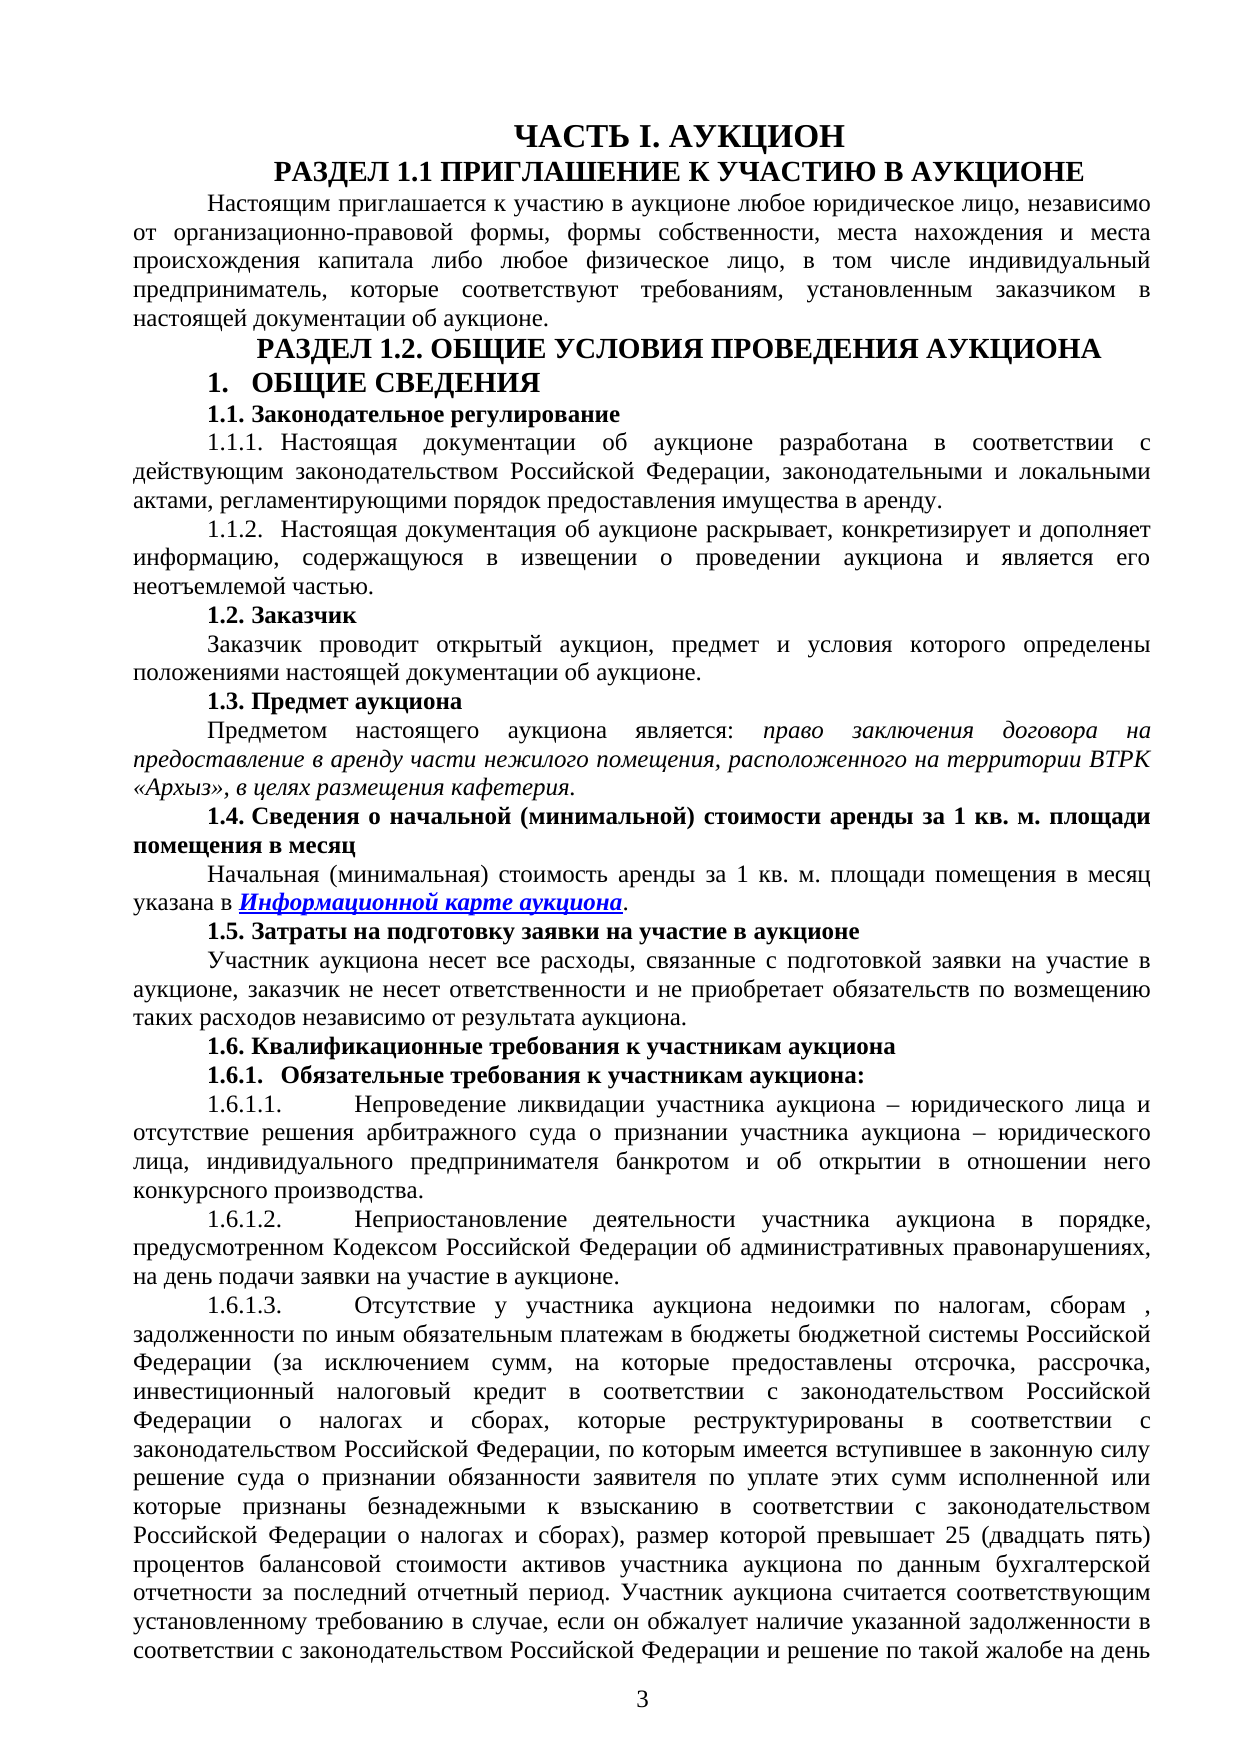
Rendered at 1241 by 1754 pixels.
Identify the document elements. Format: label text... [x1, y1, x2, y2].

list Обязательные требования к участникам аукциона: [133, 1060, 1152, 1089]
subtitle РАЗДЕЛ 1.2. ОБЩИЕ УСЛОВИЯ ПРОВЕДЕНИЯ АУКЦИОНА [133, 332, 1152, 365]
list Настоящая документации об аукционе разработана в соответствии с действующим законодательством Российской Федерации, законодательными и локальными актами, регламентирующими порядок предоставления имущества в аренду. [133, 427, 1152, 514]
list Участник аукциона несет все расходы, связанные с подготовкой заявки на участие в аукционе, заказчик не несет ответственности и не приобретает обязательств по возмещению таких расходов независимо от результата аукциона. [133, 945, 1152, 1031]
list Непроведение ликвидации участника аукциона – юридического лица и отсутствие решения арбитражного суда о признании участника аукциона – юридического лица, индивидуального предпринимателя банкротом и об открытии в отношении него конкурсного производства. [133, 1089, 1152, 1204]
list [133, 1290, 1152, 1664]
text Настоящим приглашается к участию в аукционе любое юридическое лицо, независимо от организационно-правовой формы, формы собственности, места нахождения и места происхождения капитала либо любое физическое лицо, в том числе индивидуальный предприниматель, которые соответствуют требованиям, установленным заказчиком в настоящей документации об аукционе. [133, 188, 1152, 332]
text Сведения о начальной (минимальной) стоимости аренды за 1 кв. м. площади помещения в месяц [133, 801, 1152, 859]
list Заказчик проводит открытый аукцион, предмет и условия которого определены положениями настоящей документации об аукционе. [133, 629, 1152, 686]
list Неприостановление деятельности участника аукциона в порядке, предусмотренном Кодексом Российской Федерации об административных правонарушениях, на день подачи заявки на участие в аукционе. [133, 1204, 1152, 1290]
text ОБЩИЕ СВЕДЕНИЯ [133, 365, 1152, 399]
text Заказчик [133, 600, 1152, 629]
list Настоящая документация об аукционе раскрывает, конкретизирует и дополняет информацию, содержащуюся в извещении о проведении аукциона и является его неотъемлемой частью. [133, 514, 1152, 600]
list Начальная (минимальная) стоимость аренды за 1 кв. м. площади помещения в месяц указана в Информационной карте аукциона. [133, 859, 1152, 916]
text ЧАСТЬ I. АУКЦИОН [133, 116, 1152, 154]
text Затраты на подготовку заявки на участие в аукционе [133, 916, 1152, 945]
list Предметом настоящего аукциона является: право заключения договора на предоставление в аренду части нежилого помещения, расположенного на территории ВТРК «Архыз», в целях размещения кафетерия. [133, 715, 1152, 801]
text Предмет аукциона [133, 686, 1152, 715]
text Законодательное регулирование [133, 399, 1152, 427]
text Квалификационные требования к участникам аукциона [133, 1031, 1152, 1060]
subtitle РАЗДЕЛ 1.1 ПРИГЛАШЕНИЕ К УЧАСТИЮ В АУКЦИОНЕ [133, 154, 1152, 188]
